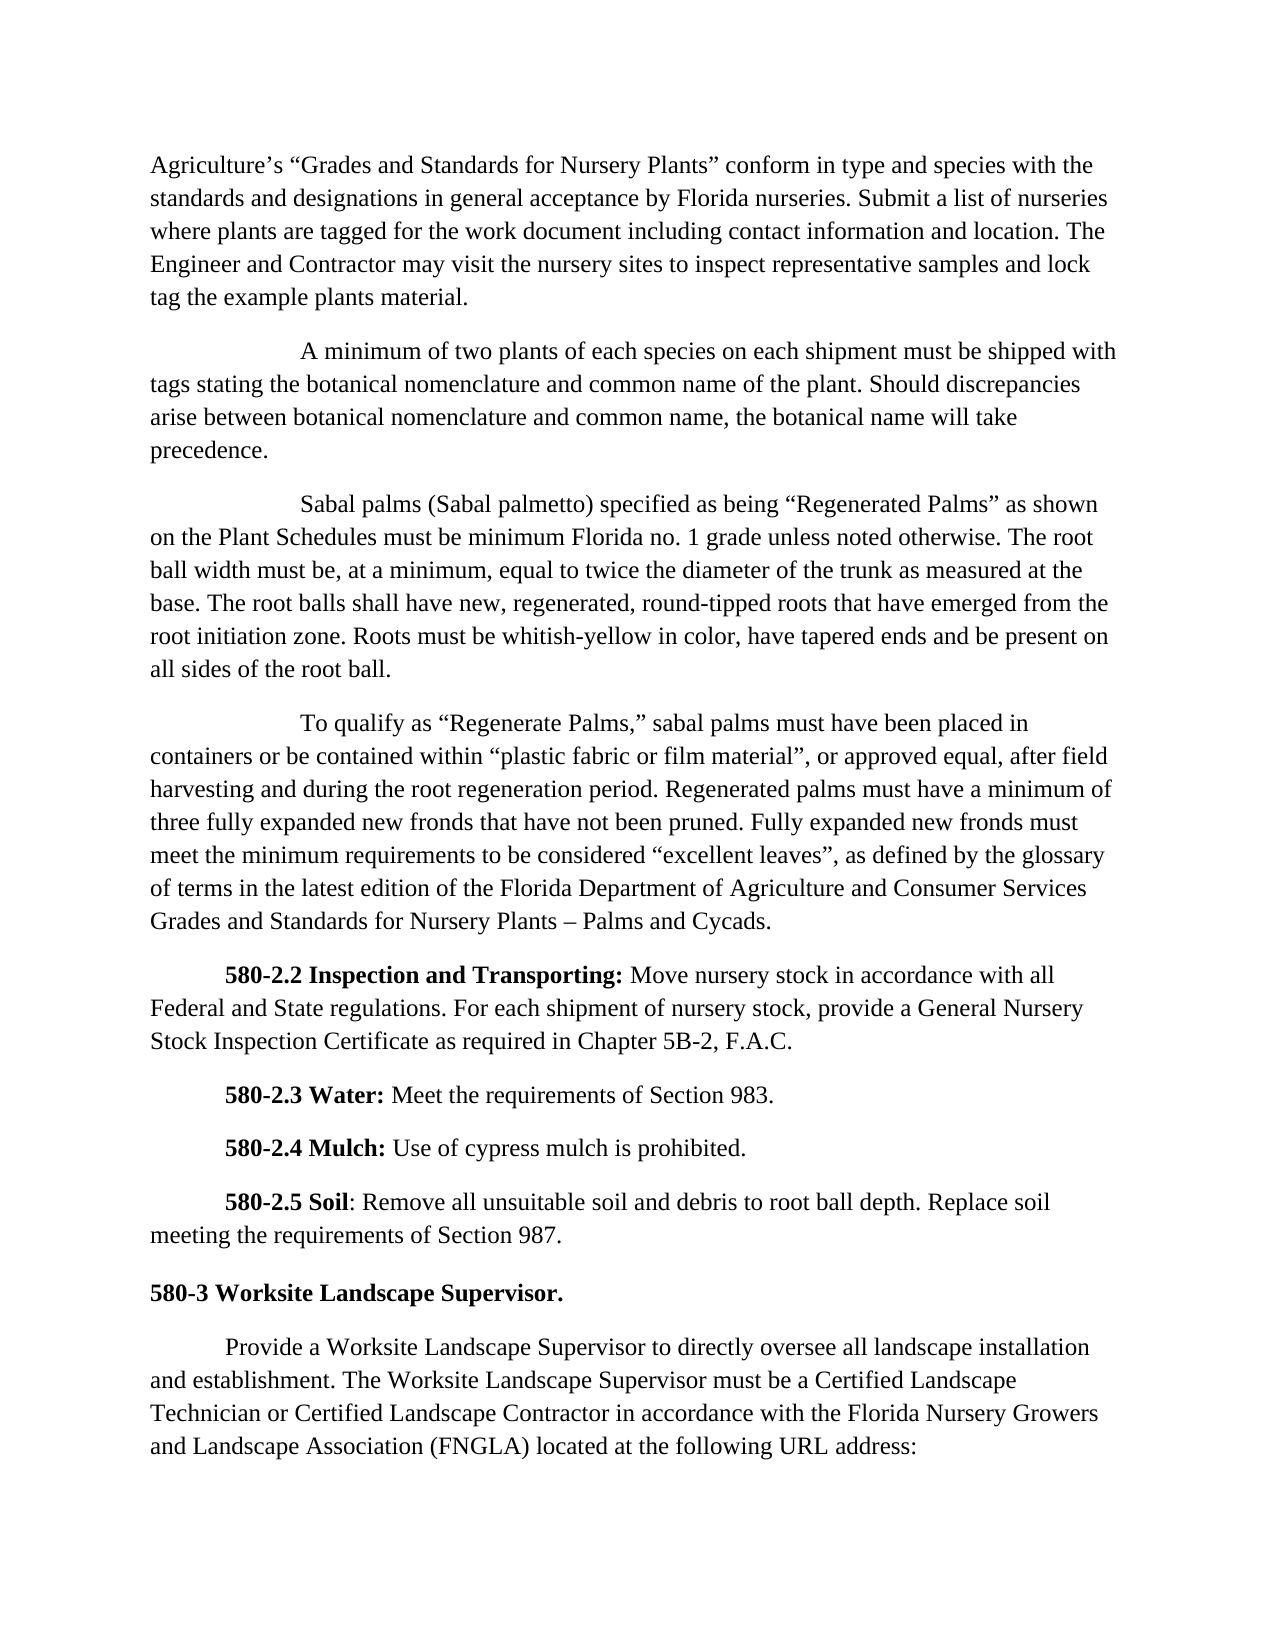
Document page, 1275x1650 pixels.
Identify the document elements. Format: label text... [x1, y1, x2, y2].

text 580-2.5 Soil: Remove all unsuitable soil and debris to root ball depth. Replace soil meeting the requirements of Section 987. [150, 1187, 1125, 1249]
text Sabal palms (Sabal palmetto) specified as being “Regenerated Palms” as shown on the Plant Schedules must be minimum Florida no. 1 grade unless noted otherwise. The root ball width must be, at a minimum, equal to twice the diameter of the trunk as measured at the base. The root balls shall have new, regenerated, round-tipped roots that have emerged from the root initiation zone. Roots must be whitish-yellow in color, have tapered ends and be present on all sides of the root ball. [150, 489, 1125, 683]
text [150, 1332, 1125, 1460]
text 580-2.2 Inspection and Transporting: Move nursery stock in accordance with all Federal and State regulations. For each shipment of nursery stock, provide a General Nursery Stock Inspection Certificate as required in Chapter 5B-2, F.A.C. [150, 960, 1125, 1054]
text A minimum of two plants of each species on each shipment must be shipped with tags stating the botanical nomenclature and common name of the plant. Should discrepancies arise between botanical nomenclature and common name, the botanical name will take precedence. [150, 336, 1125, 464]
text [150, 150, 1125, 311]
text To qualify as “Regenerate Palms,” sabal palms must have been placed in containers or be contained within “plastic fabric or film material”, or approved equal, after field harvesting and during the root regeneration period. Regenerated palms must have a minimum of three fully expanded new fronds that have not been pruned. Fully expanded new fronds must meet the minimum requirements to be considered “excellent leaves”, as defined by the glossary of terms in the latest edition of the Florida Department of Agriculture and Consumer Services Grades and Standards for Nursery Plants – Palms and Cycads. [150, 708, 1125, 935]
text 580-2.4 Mulch: Use of cypress mulch is prohibited. [150, 1133, 1125, 1162]
text 580-2.3 Water: Meet the requirements of Section 983. [150, 1080, 1125, 1108]
text 580-3 Worksite Landscape Supervisor. [150, 1278, 1125, 1307]
